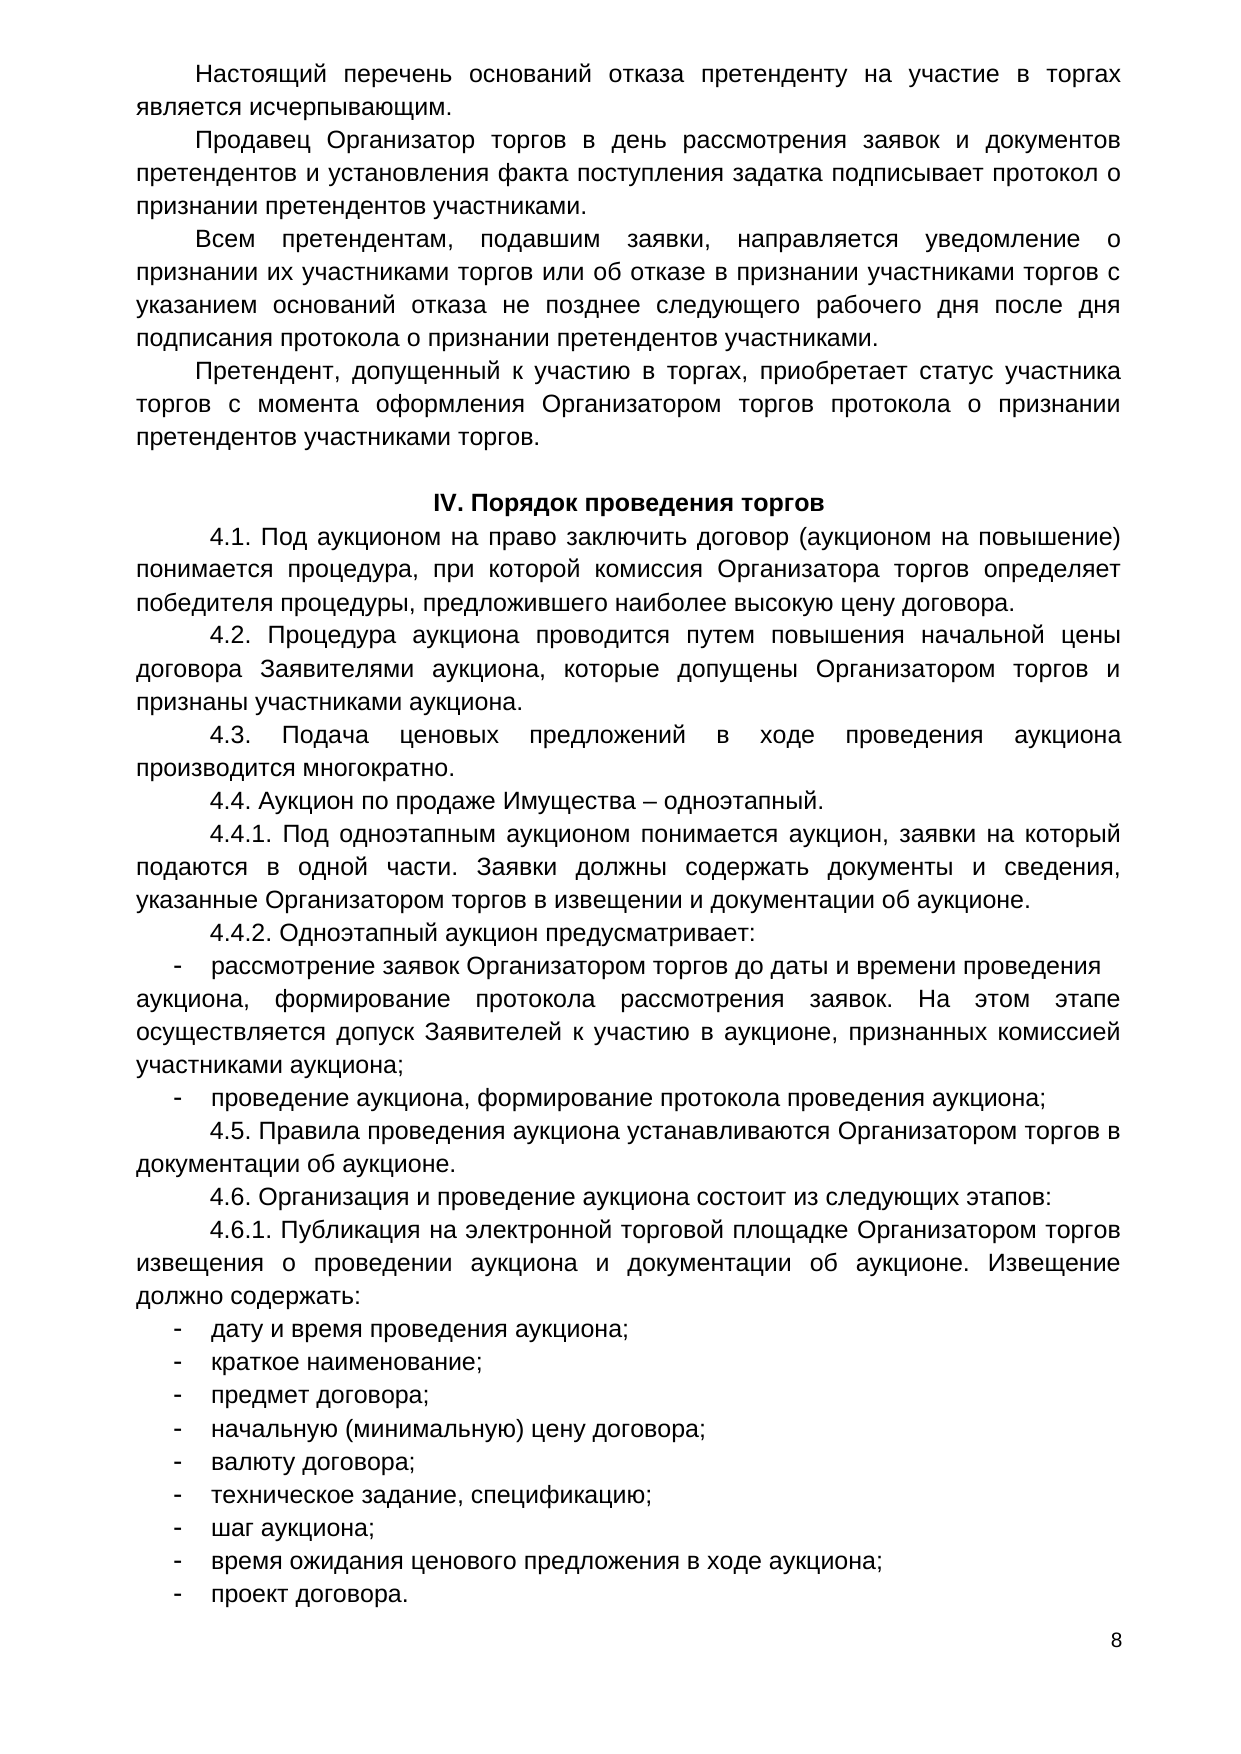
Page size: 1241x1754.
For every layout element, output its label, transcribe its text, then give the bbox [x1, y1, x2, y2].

list валюту договора; [173, 1447, 1122, 1476]
text Претендент, допущенный к участию в торгах, приобретает статус участника торгов с момента оформления Организатором торгов протокола о признании претендентов участниками торгов. [136, 356, 1122, 451]
list начальную (минимальную) цену договора; [173, 1413, 1122, 1442]
text 4.1. Под аукционом на право заключить договор (аукционом на повышение) понимается процедура, при которой комиссия Организатора торгов определяет победителя процедуры, предложившего наиболее высокую цену договора. [136, 521, 1122, 616]
text Настоящий перечень оснований отказа претенденту на участие в торгах является исчерпывающим. [136, 59, 1122, 121]
text 4.2. Процедура аукциона проводится путем повышения начальной цены договора Заявителями аукциона, которые допущены Организатором торгов и признаны участниками аукциона. [136, 621, 1122, 715]
text 4.4.2. Одноэтапный аукцион предусматривает: [136, 918, 1122, 946]
text 4.5. Правила проведения аукциона устанавливаются Организатором торгов в документации об аукционе. [136, 1116, 1122, 1178]
text Продавец Организатор торгов в день рассмотрения заявок и документов претендентов и установления факта поступления задатка подписывает протокол о признании претендентов участниками. [136, 125, 1122, 220]
text 4.6.1. Публикация на электронной торговой площадке Организатором торгов извещения о проведении аукциона и документации об аукционе. Извещение должно содержать: [136, 1215, 1122, 1310]
list краткое наименование; [173, 1347, 1122, 1376]
list проект договора. [173, 1579, 1122, 1608]
list шаг аукциона; [173, 1513, 1122, 1542]
text 4.6. Организация и проведение аукциона состоит из следующих этапов: [136, 1182, 1122, 1211]
text 4.3. Подача ценовых предложений в ходе проведения аукциона производится многократно. [136, 719, 1122, 781]
text Всем претендентам, подавшим заявки, направляется уведомление о признании их участниками торгов или об отказе в признании участниками торгов с указанием оснований отказа не позднее следующего рабочего дня после дня подписания протокола о признании претендентов участниками. [136, 224, 1122, 352]
text 4.4.1. Под одноэтапным аукционом понимается аукцион, заявки на который подаются в одной части. Заявки должны содержать документы и сведения, указанные Организатором торгов в извещении и документации об аукционе. [136, 819, 1122, 913]
list время ожидания ценового предложения в ходе аукциона; [173, 1546, 1122, 1575]
list техническое задание, спецификацию; [173, 1480, 1122, 1509]
text 4.4. Аукцион по продаже Имущества – одноэтапный. [136, 786, 1122, 814]
subtitle IV. Порядок проведения торгов [136, 488, 1122, 517]
list дату и время проведения аукциона; [173, 1314, 1122, 1343]
text аукциона, формирование протокола рассмотрения заявок. На этом этапе осуществляется допуск Заявителей к участию в аукционе, признанных комиссией участниками аукциона; [136, 984, 1122, 1079]
list проведение аукциона, формирование протокола проведения аукциона; [173, 1083, 1122, 1112]
list рассмотрение заявок Организатором торгов до даты и времени проведения [173, 951, 1122, 979]
list предмет договора; [173, 1380, 1122, 1409]
